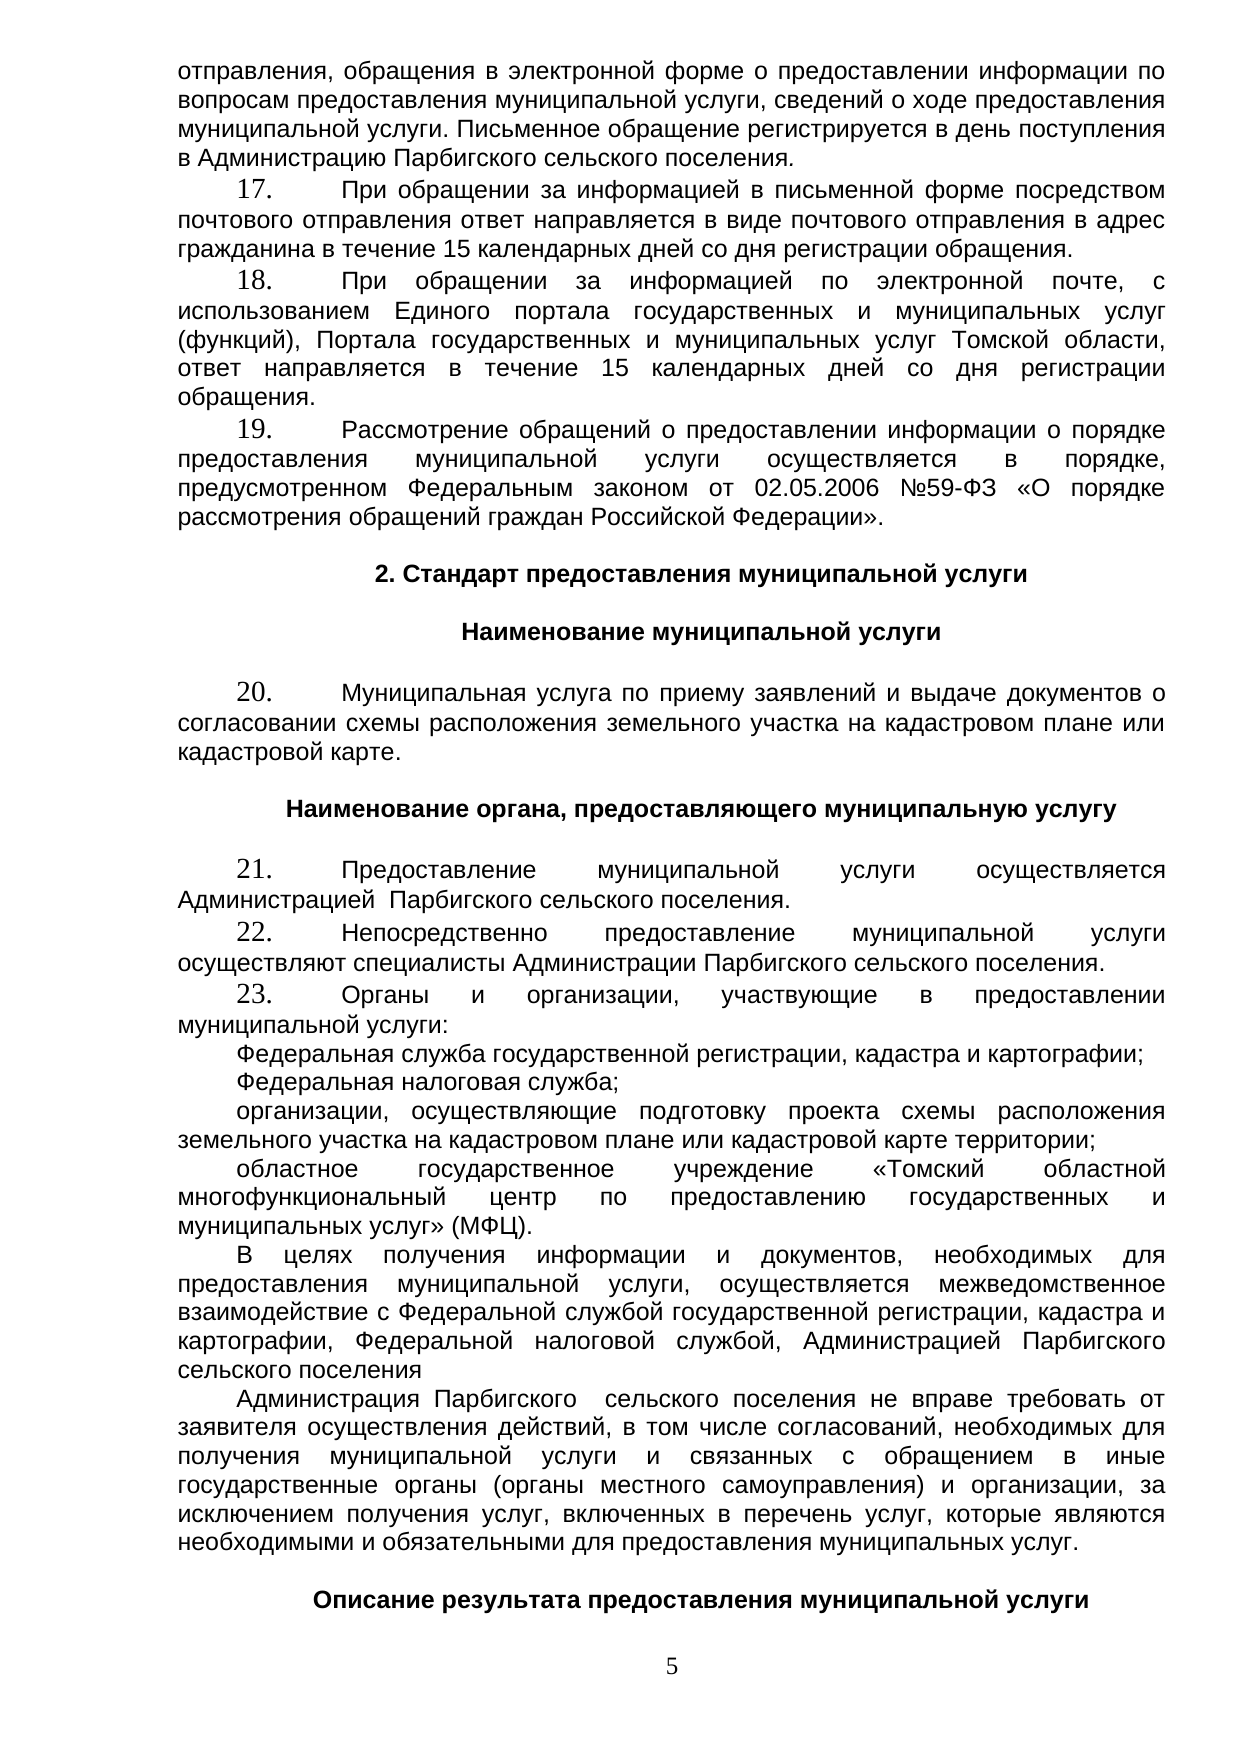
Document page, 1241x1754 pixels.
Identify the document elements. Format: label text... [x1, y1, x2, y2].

list Предоставление муниципальной услуги осуществляется Администрацией Парбигского сельского поселения. [177, 852, 1167, 914]
text 2. Стандарт предоставления муниципальной услуги [177, 559, 1167, 588]
text Наименование муниципальной услуги [177, 617, 1167, 646]
text Описание результата предоставления муниципальной услуги [177, 1585, 1167, 1613]
list Непосредственно предоставление муниципальной услуги осуществляют специалисты Администрации Парбигского сельского поселения. [177, 914, 1167, 976]
text В целях получения информации и документов, необходимых для предоставления муниципальной услуги, осуществляется межведомственное взаимодействие с Федеральной службой государственной регистрации, кадастра и картографии, Федеральной налоговой службой, Администрацией Парбигского сельского поселения [177, 1240, 1167, 1383]
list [177, 56, 1167, 171]
list Муниципальная услуга по приему заявлений и выдаче документов о согласовании схемы расположения земельного участка на кадастровом плане или кадастровой карте. [177, 674, 1167, 765]
text Федеральная налоговая служба; [177, 1067, 1167, 1096]
text Федеральная служба государственной регистрации, кадастра и картографии; [177, 1038, 1167, 1067]
list Рассмотрение обращений о предоставлении информации о порядке предоставления муниципальной услуги осуществляется в порядке, предусмотренном Федеральным законом от 02.05.2006 №59-ФЗ «О порядке рассмотрения обращений граждан Российской Федерации». [177, 411, 1167, 531]
list Органы и организации, участвующие в предоставлении муниципальной услуги: [177, 976, 1167, 1038]
list При обращении за информацией в письменной форме посредством почтового отправления ответ направляется в виде почтового отправления в адрес гражданина в течение 15 календарных дней со дня регистрации обращения. [177, 171, 1167, 262]
text Администрация Парбигского сельского поселения не вправе требовать от заявителя осуществления действий, в том числе согласований, необходимых для получения муниципальной услуги и связанных с обращением в иные государственные органы (органы местного самоуправления) и организации, за исключением получения услуг, включенных в перечень услуг, которые являются необходимыми и обязательными для предоставления муниципальных услуг. [177, 1383, 1167, 1556]
list При обращении за информацией по электронной почте, с использованием Единого портала государственных и муниципальных услуг (функций), Портала государственных и муниципальных услуг Томской области, ответ направляется в течение 15 календарных дней со дня регистрации обращения. [177, 262, 1167, 411]
text областное государственное учреждение «Томский областной многофункциональный центр по предоставлению государственных и муниципальных услуг» (МФЦ). [177, 1153, 1167, 1240]
text организации, осуществляющие подготовку проекта схемы расположения земельного участка на кадастровом плане или кадастровой карте территории; [177, 1096, 1167, 1153]
text Наименование органа, предоставляющего муниципальную услугу [177, 794, 1167, 823]
